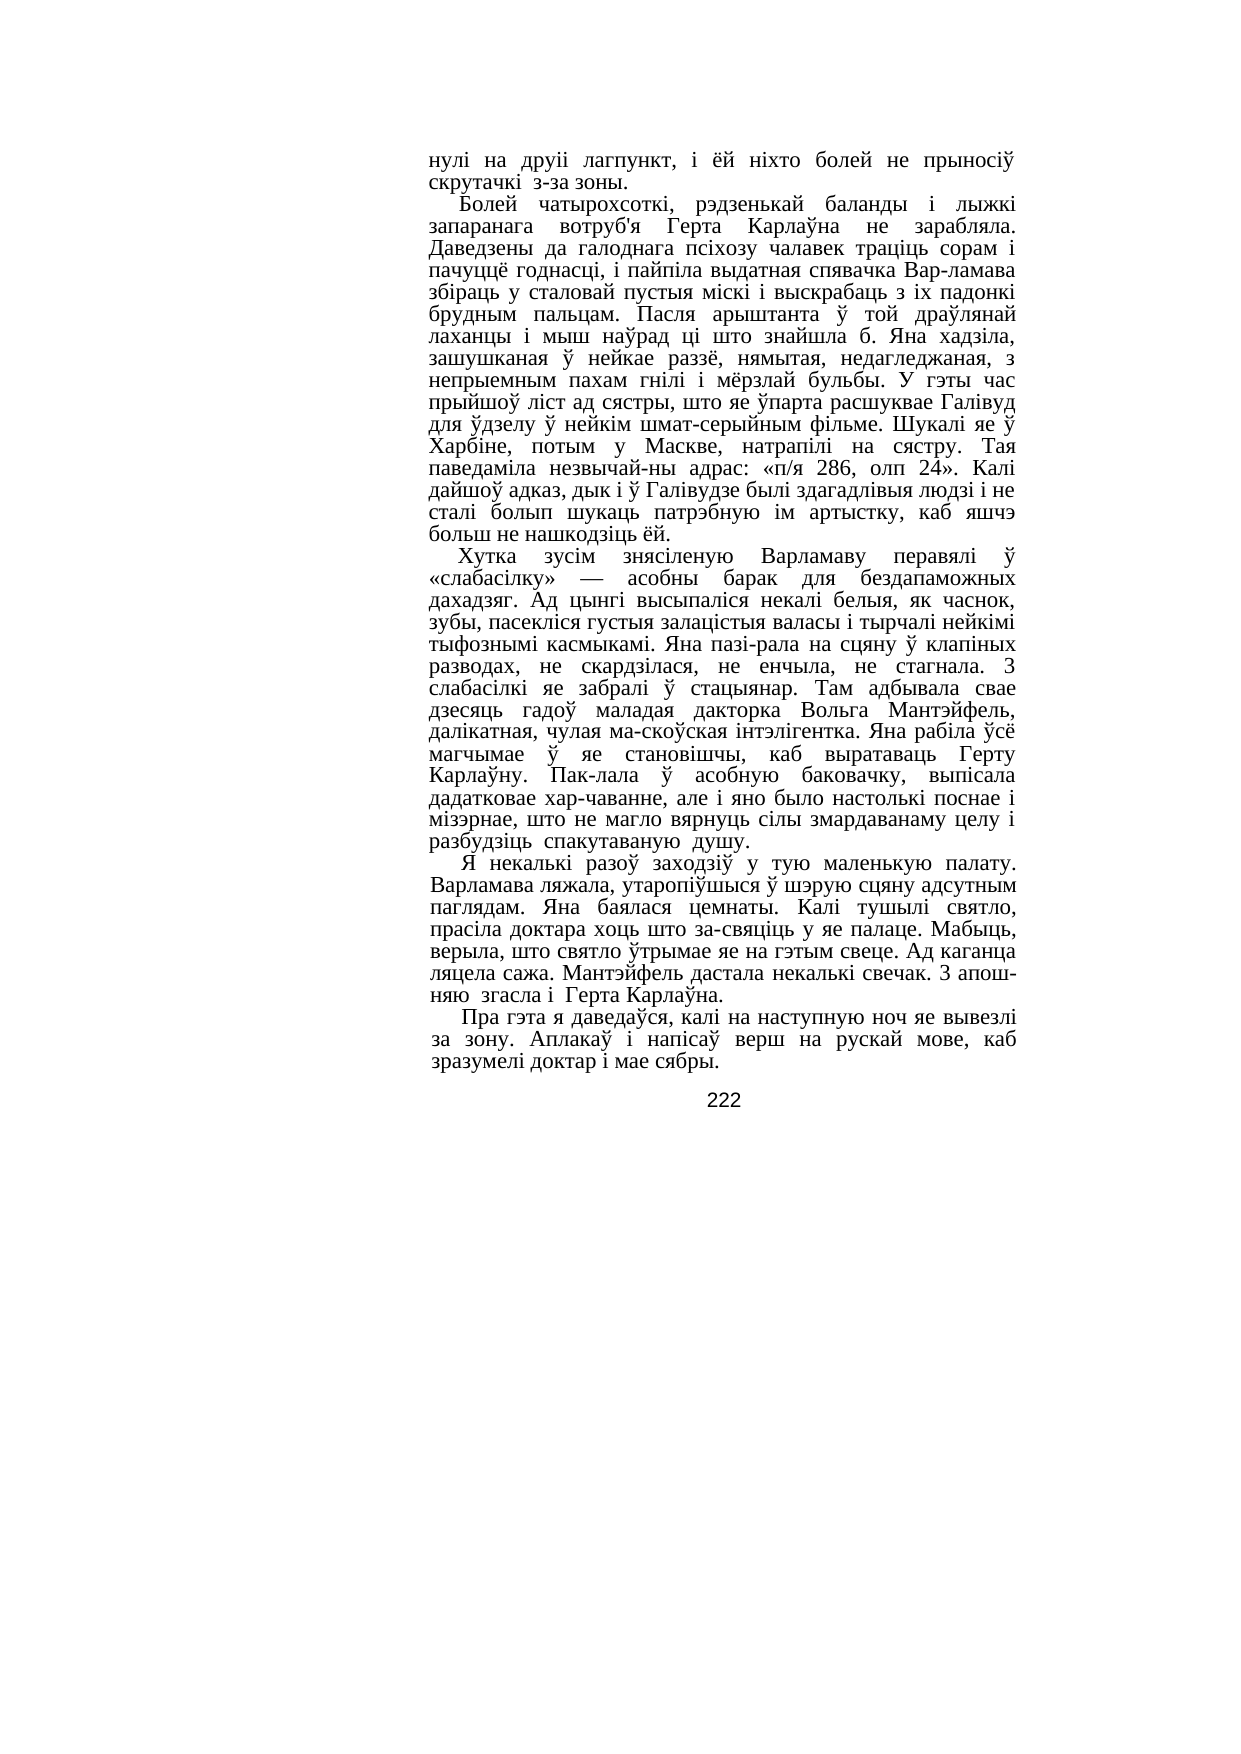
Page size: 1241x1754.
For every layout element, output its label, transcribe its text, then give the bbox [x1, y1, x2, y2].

text Хутка зусім знясіленую Варламаву перавялі ў «слабасілку» — асобны барак для бездапаможных дахадзяг. Ад цынгі высыпаліся некалі белыя, як часнок, зубы, пасекліся густыя залацістыя валасы і тырчалі нейкімі тыфознымі касмыкамі. Яна пазі-рала на сцяну ў клапіных разводах, не скардзілася, не енчыла, не стагнала. 3 слабасілкі яе забралі ў стацыянар. Там адбывала свае дзесяць гадоў маладая дакторка Вольга Мантэйфель, далікатная, чулая ма-скоўская інтэлігентка. Яна рабіла ўсё магчымае ў яе становішчы, каб выратаваць Герту Карлаўну. Пак-лала ў асобную баковачку, выпісала дадатковае хар-чаванне, але і яно было настолькі поснае і мізэрнае, што не магло вярнуць сілы змардаванаму целу і разбудзіць спакутаваную душу. [429, 546, 1016, 853]
text Я некалькі разоў заходзіў у тую маленькую палату. Варламава ляжала, утаропіўшыся ў шэрую сцяну адсутным паглядам. Яна баялася цемнаты. Калі тушылі святло, прасіла доктара хоць што за-свяціць у яе палаце. Мабыць, верыла, што святло ўтрымае яе на гэтым свеце. Ад каганца ляцела сажа. Мантэйфель дастала некалькі свечак. 3 апош-няю згасла і Герта Карлаўна. [430, 853, 1017, 1007]
text Пра гэта я даведаўся, калі на наступную ноч яе вывезлі за зону. Аплакаў і напісаў верш на рускай мове, каб зразумелі доктар і мае сябры. [431, 1007, 1017, 1073]
text Болей чатырохсоткі, рэдзенькай баланды і лыжкі запаранага вотруб'я Герта Карлаўна не зарабляла. Даведзены да галоднага псіхозу чалавек траціць сорам і пачуццё годнасці, і пайпіла выдатная спявачка Вар-ламава збіраць у сталовай пустыя міскі і выскрабаць з іх падонкі брудным пальцам. Пасля арыштанта ў той драўлянай лаханцы і мыш наўрад ці што знайшла б. Яна хадзіла, зашушканая ў нейкае раззё, нямытая, недагледжаная, з непрыемным пахам гнілі і мёрзлай бульбы. У гэты час прыйшоў ліст ад сястры, што яе ўпарта расшуквае Галівуд для ўдзелу ў нейкім шмат-серыйным фільме. Шукалі яе ў Харбіне, потым у Маскве, натрапілі на сястру. Тая паведаміла незвычай-ны адрас: «п/я 286, олп 24». Калі дайшоў адказ, дык і ў Галівудзе былі здагадлівыя людзі і не сталі болып шукаць патрэбную ім артыстку, каб яшчэ больш не нашкодзіць ёй. [428, 194, 1016, 546]
text нулі на друіі лагпункт, і ёй ніхто болей не прыносіў скрутачкі з-за зоны. [428, 150, 1015, 194]
text 222 [431, 1088, 1017, 1112]
